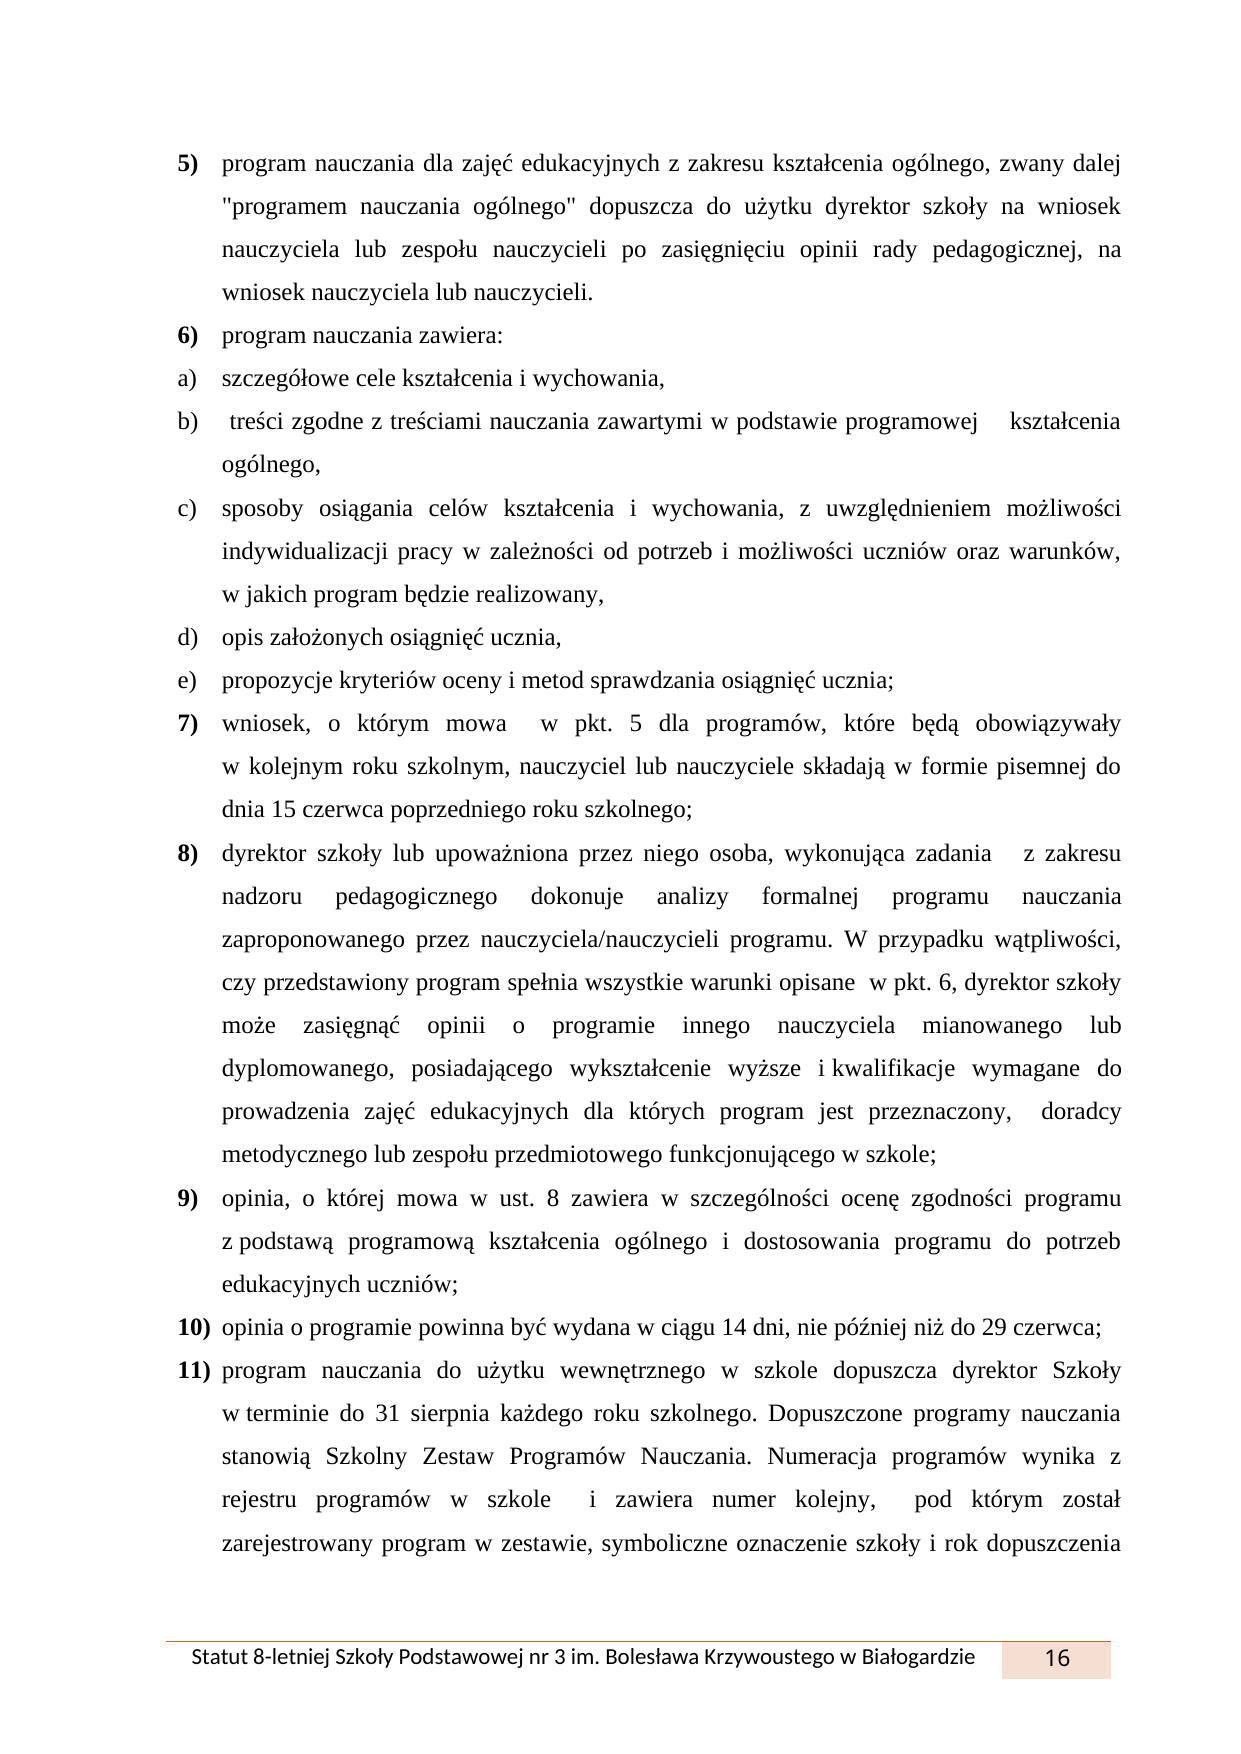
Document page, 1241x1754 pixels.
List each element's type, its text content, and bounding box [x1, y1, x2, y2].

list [177, 1355, 1122, 1556]
list program nauczania zawiera: [177, 320, 1122, 349]
list opis założonych osiągnięć ucznia, [177, 622, 1122, 651]
list wniosek, o którym mowa w pkt. 5 dla programów, które będą obowiązywały w kolejnym roku szkolnym, nauczyciel lub nauczyciele składają w formie pisemnej do dnia 15 czerwca poprzedniego roku szkolnego; [177, 708, 1122, 823]
list opinia, o której mowa w ust. 8 zawiera w szczególności ocenę zgodności programu z podstawą programową kształcenia ogólnego i dostosowania programu do potrzeb edukacyjnych uczniów; [177, 1183, 1122, 1298]
list treści zgodne z treściami nauczania zawartymi w podstawie programowej kształcenia ogólnego, [177, 406, 1122, 478]
list opinia o programie powinna być wydana w ciągu 14 dni, nie później niż do 29 czerwca; [177, 1312, 1122, 1341]
list program nauczania dla zajęć edukacyjnych z zakresu kształcenia ogólnego, zwany dalej "programem nauczania ogólnego" dopuszcza do użytku dyrektor szkoły na wniosek nauczyciela lub zespołu nauczycieli po zasięgnięciu opinii rady pedagogicznej, na wniosek nauczyciela lub nauczycieli. [177, 148, 1122, 306]
list szczegółowe cele kształcenia i wychowania, [177, 363, 1122, 392]
list dyrektor szkoły lub upoważniona przez niego osoba, wykonująca zadania z zakresu nadzoru pedagogicznego dokonuje analizy formalnej programu nauczania zaproponowanego przez nauczyciela/nauczycieli programu. W przypadku wątpliwości, czy przedstawiony program spełnia wszystkie warunki opisane w pkt. 6, dyrektor szkoły może zasięgnąć opinii o programie innego nauczyciela mianowanego lub dyplomowanego, posiadającego wykształcenie wyższe i kwalifikacje wymagane do prowadzenia zajęć edukacyjnych dla których program jest przeznaczony, doradcy metodycznego lub zespołu przedmiotowego funkcjonującego w szkole; [177, 838, 1122, 1168]
list propozycje kryteriów oceny i metod sprawdzania osiągnięć ucznia; [177, 665, 1122, 694]
list sposoby osiągania celów kształcenia i wychowania, z uwzględnieniem możliwości indywidualizacji pracy w zależności od potrzeb i możliwości uczniów oraz warunków, w jakich program będzie realizowany, [177, 493, 1122, 608]
